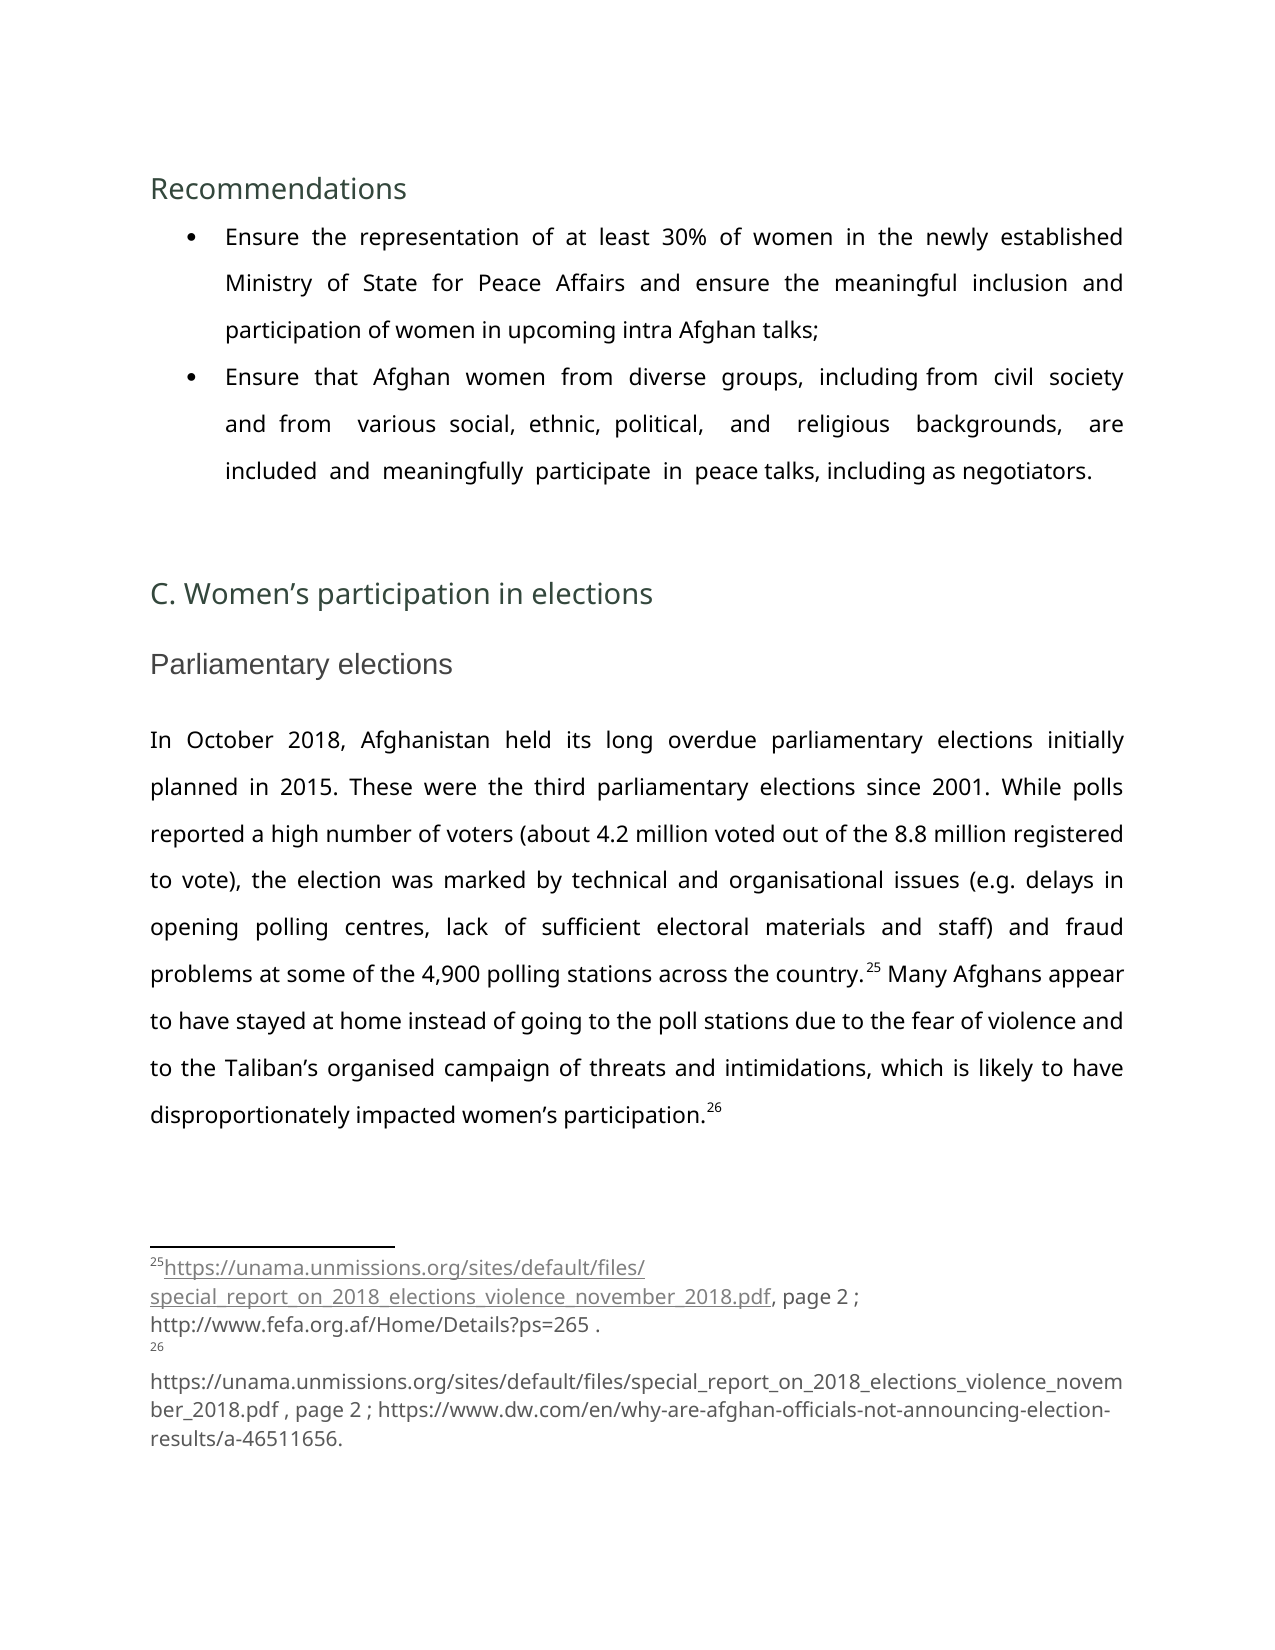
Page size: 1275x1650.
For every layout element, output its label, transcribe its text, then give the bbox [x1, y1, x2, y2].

subtitle C. Women’s participation in elections [150, 574, 1125, 613]
list Ensure that Afghan women from diverse groups, including from civil society and from various social, ethnic, political, and religious backgrounds, are included and meaningfully participate in peace talks, including as negotiators. [187, 361, 1125, 486]
subtitle Recommendations [150, 168, 1125, 208]
text In October 2018, Afghanistan held its long overdue parliamentary elections initially planned in 2015. These were the third parliamentary elections since 2001. While polls reported a high number of voters (about 4.2 million voted out of the 8.8 million registered to vote), the election was marked by technical and organisational issues (e.g. delays in opening polling centres, lack of sufficient electoral materials and staff) and fraud problems at some of the 4,900 polling stations across the country. Many Afghans appear to have stayed at home instead of going to the poll stations due to the fear of violence and to the Taliban’s organised campaign of threats and intimidations, which is likely to have disproportionately impacted women’s participation. [150, 724, 1125, 1130]
list Ensure the representation of at least 30% of women in the newly established Ministry of State for Peace Affairs and ensure the meaningful inclusion and participation of women in upcoming intra Afghan talks; [187, 221, 1125, 346]
subtitle Parliamentary elections [150, 647, 1125, 680]
